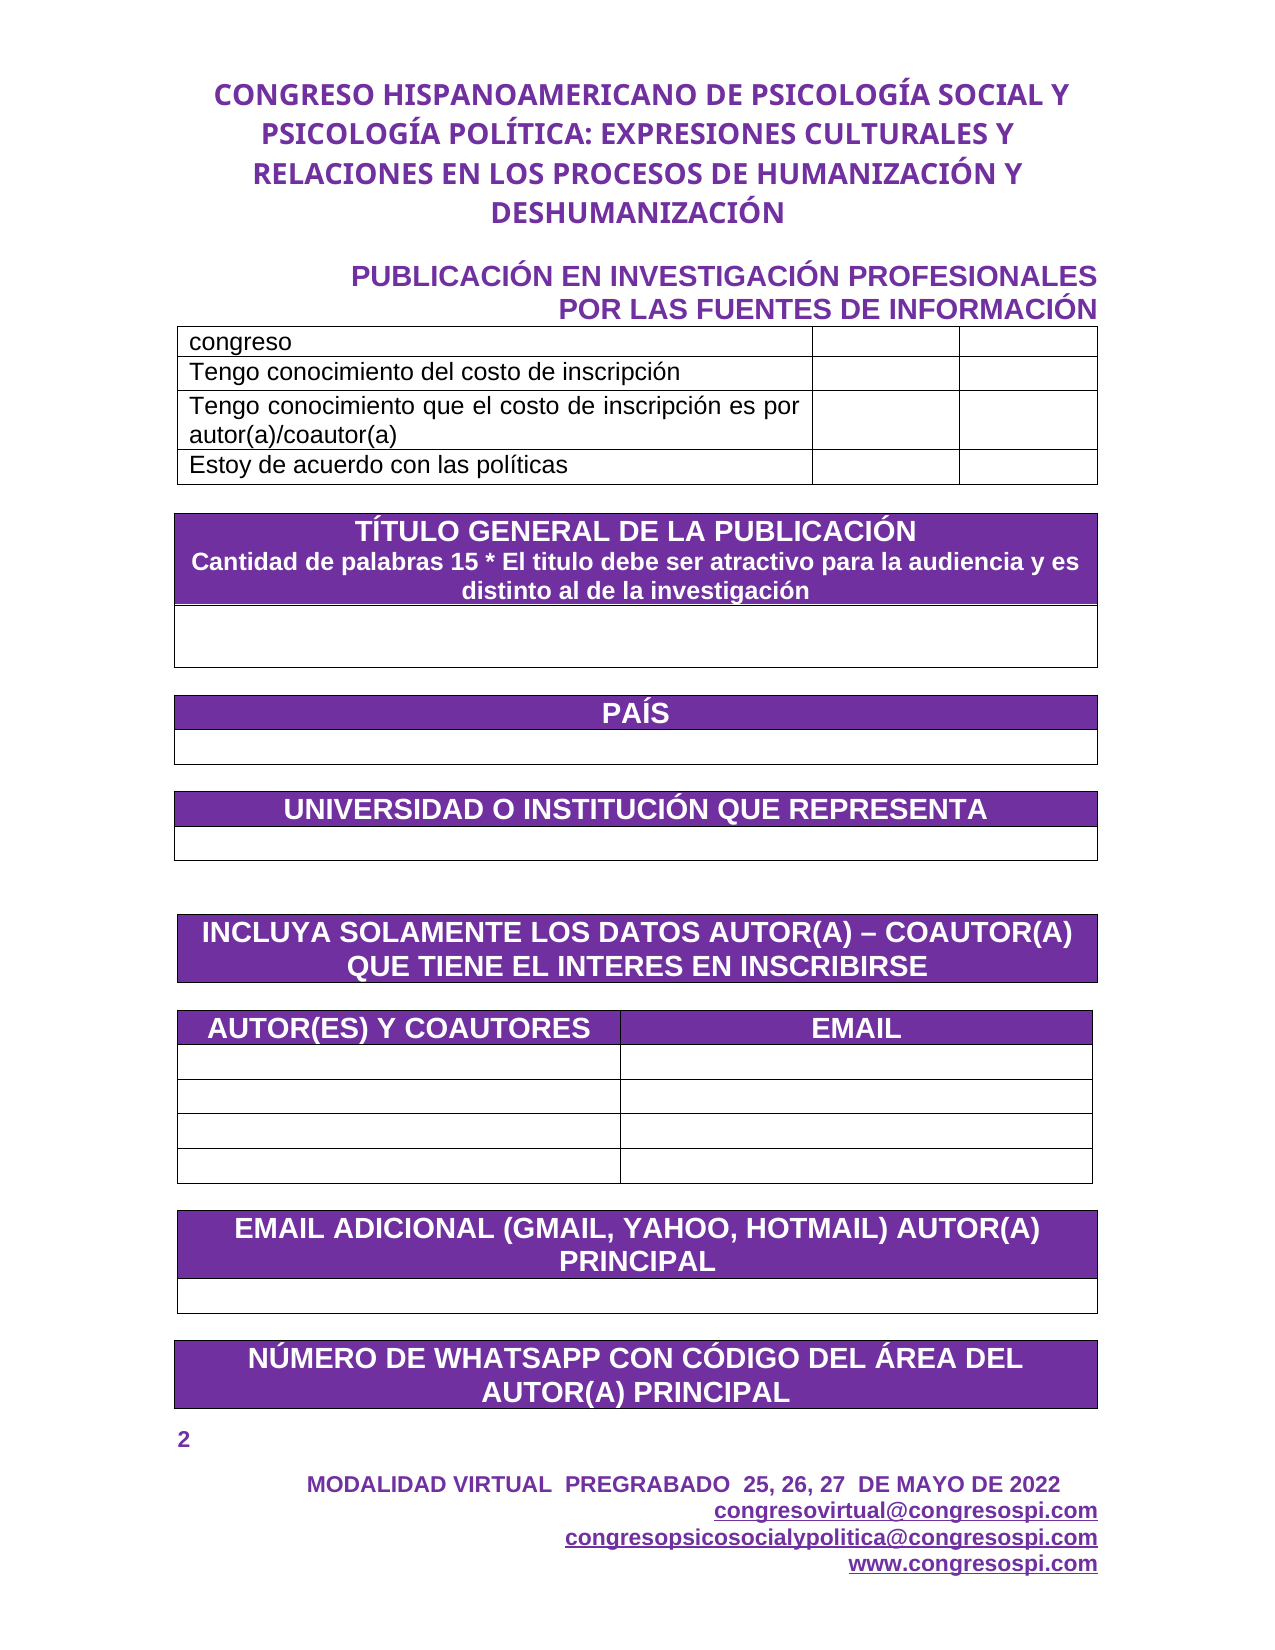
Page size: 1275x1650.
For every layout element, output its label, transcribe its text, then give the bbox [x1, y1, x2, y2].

table_cell [813, 450, 959, 483]
table_header EMAIL ADICIONAL (GMAIL, YAHOO, HOTMAIL) AUTOR(A) PRINCIPAL [178, 1211, 1097, 1278]
table_header NÚMERO DE WHATSAPP CON CÓDIGO DEL ÁREA DEL AUTOR(A) PRINCIPAL [175, 1341, 1097, 1408]
table_cell [813, 357, 959, 390]
table_cell [621, 1045, 1092, 1079]
table_cell [813, 391, 959, 449]
table_cell [960, 357, 1097, 390]
table_cell [178, 1149, 620, 1182]
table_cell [178, 327, 812, 356]
table_cell [621, 1149, 1092, 1182]
table_header INCLUYA SOLAMENTE LOS DATOS AUTOR(A) – COAUTOR(A) QUE TIENE EL INTERES EN INSCRIBIRSE [178, 915, 1097, 982]
table_cell [621, 1114, 1092, 1148]
table_cell Tengo conocimiento que el costo de inscripción es por autor(a)/coautor(a) [178, 391, 812, 449]
table_cell [178, 1045, 620, 1079]
table_header UNIVERSIDAD O INSTITUCIÓN QUE REPRESENTA [175, 792, 1097, 826]
table_cell [960, 327, 1097, 356]
table_cell [175, 827, 1097, 860]
table_cell Tengo conocimiento del costo de inscripción [178, 357, 812, 390]
table_header TÍTULO GENERAL DE LA PUBLICACIÓN Cantidad de palabras 15 * El titulo debe ser atractivo para la audiencia y es distinto al de la investigación [175, 514, 1097, 604]
table_cell [960, 391, 1097, 449]
table_cell [960, 450, 1097, 483]
table_cell [178, 1080, 620, 1113]
table_cell [178, 1279, 1097, 1313]
table_cell [621, 1080, 1092, 1113]
table_header AUTOR(ES) Y COAUTORES [178, 1011, 620, 1044]
table_cell Estoy de acuerdo con las políticas [178, 450, 812, 483]
table_header EMAIL [621, 1011, 1092, 1044]
table_header PAÍS [175, 696, 1097, 729]
table_cell [175, 730, 1097, 764]
table_cell [175, 606, 1097, 667]
table_cell [813, 327, 959, 356]
table_cell [178, 1114, 620, 1148]
